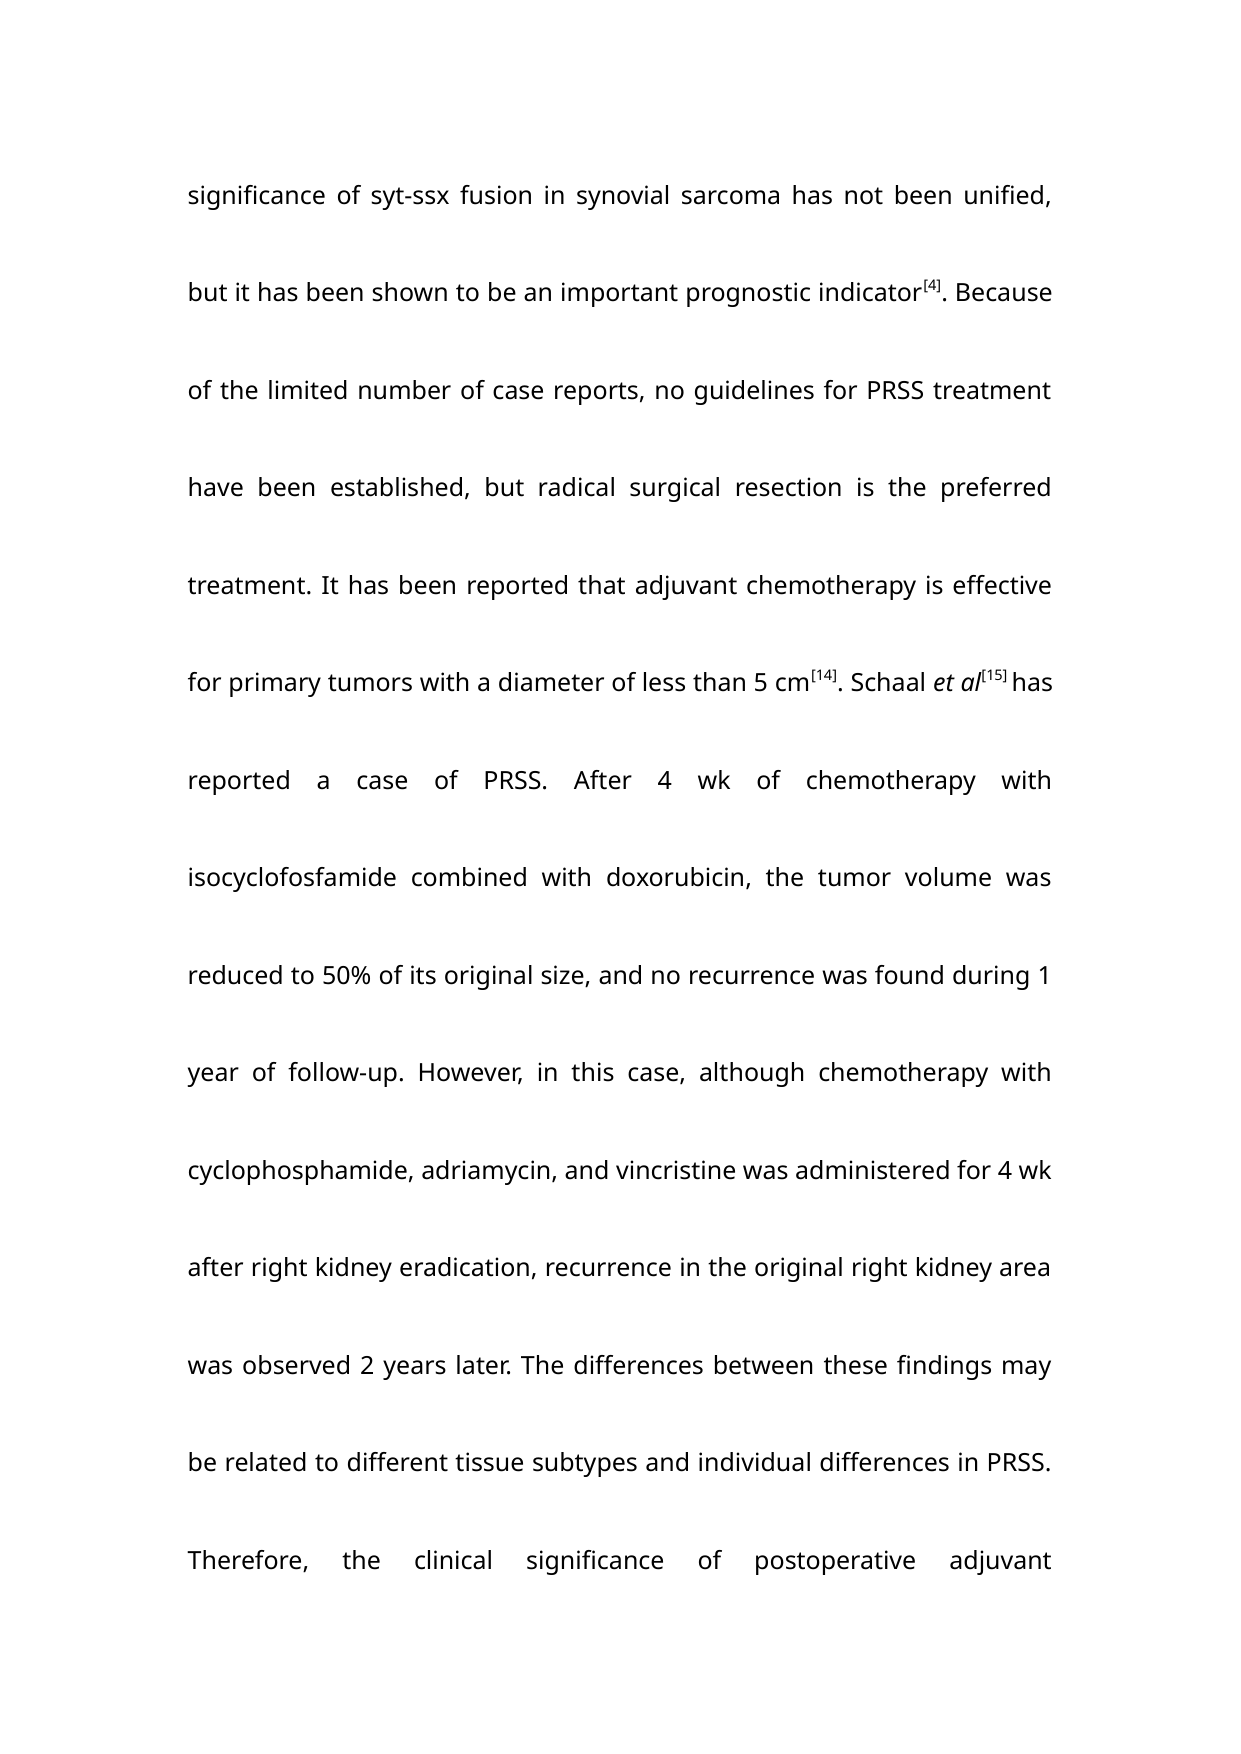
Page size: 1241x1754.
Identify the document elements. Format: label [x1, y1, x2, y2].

text [187, 162, 1053, 1592]
